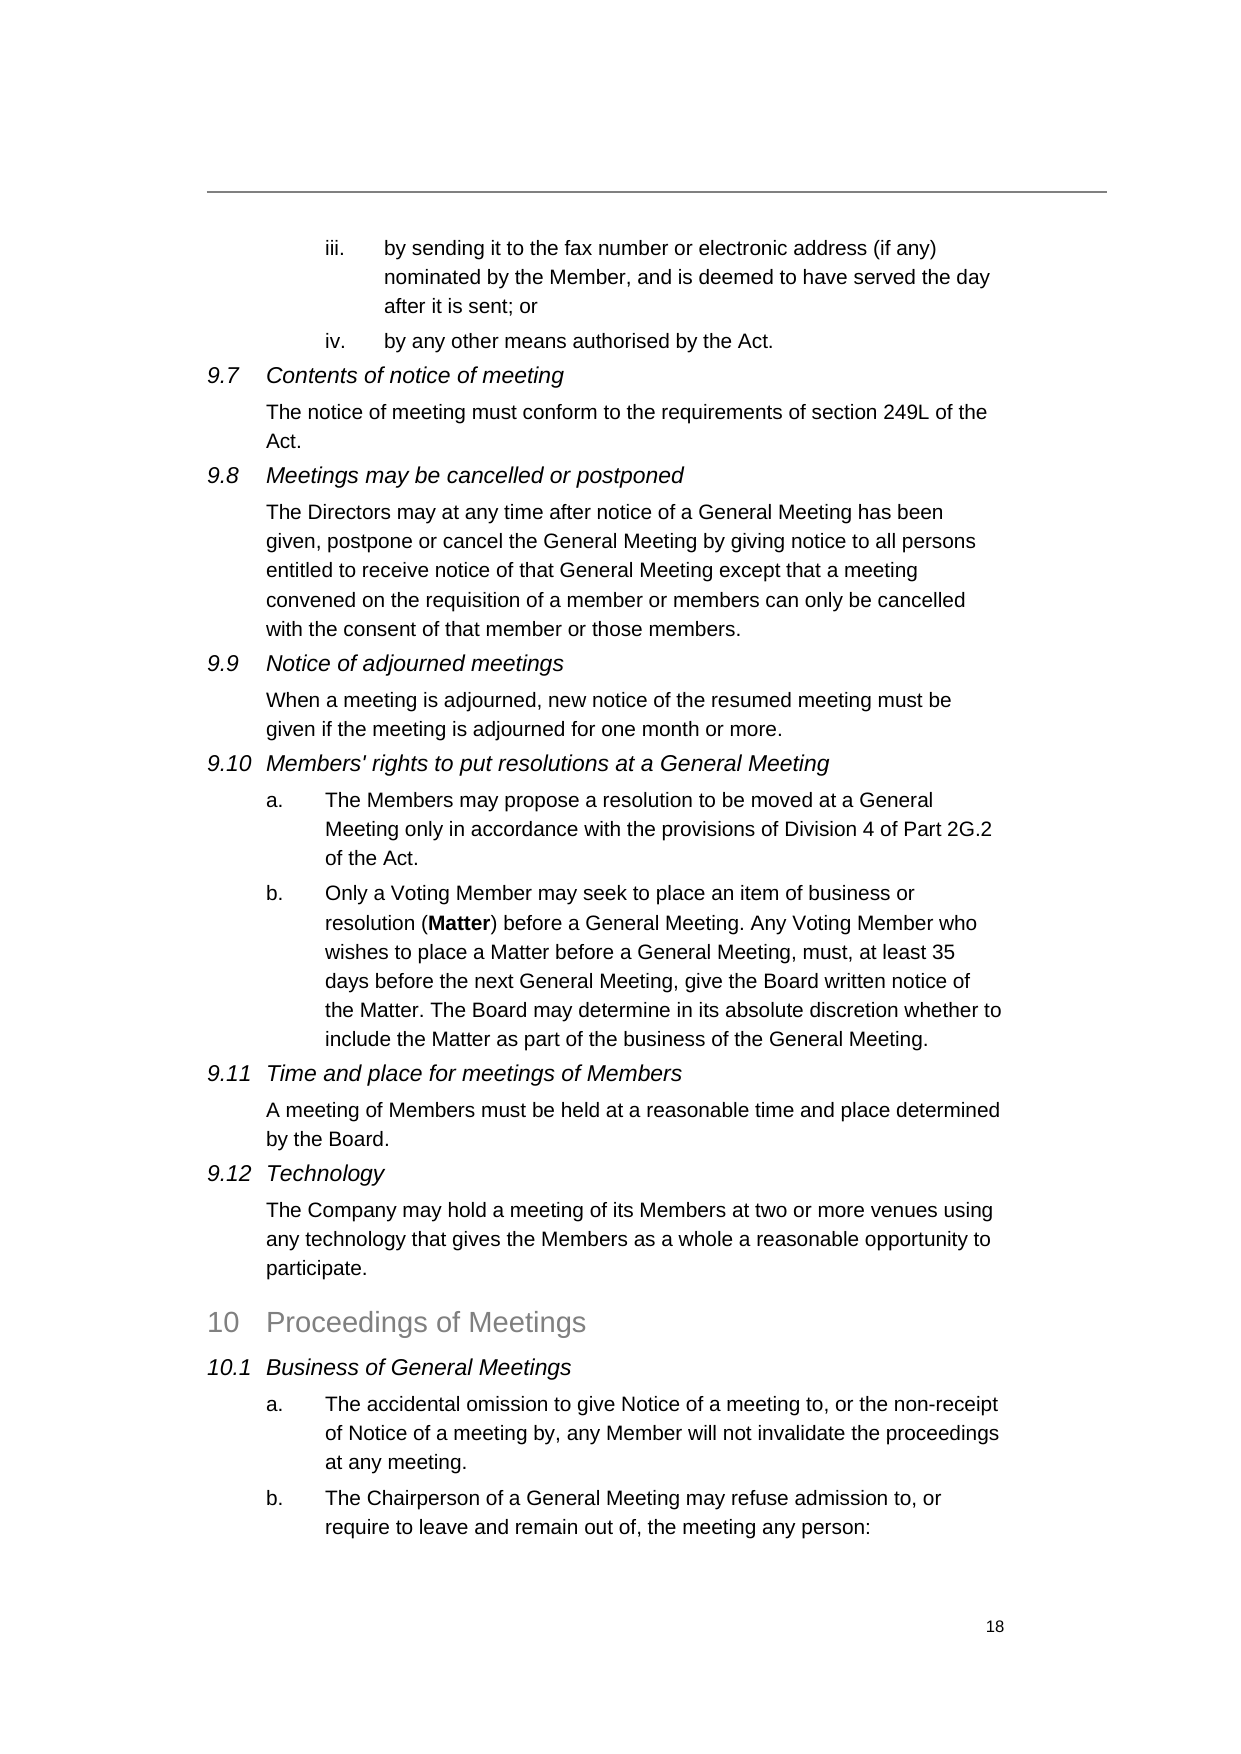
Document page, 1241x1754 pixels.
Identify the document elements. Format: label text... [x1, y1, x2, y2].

text The notice of meeting must conform to the requirements of section 249L of the Act. [266, 395, 1004, 453]
subtitle The Chairperson of a General Meeting may refuse admission to, or require to leave and remain out of, the meeting any person: [266, 1480, 1004, 1539]
subtitle Proceedings of Meetings [207, 1305, 1004, 1339]
subtitle Meetings may be cancelled or postponed [207, 459, 1004, 488]
subtitle Contents of notice of meeting [207, 359, 1004, 388]
subtitle The accidental omission to give Notice of a meeting to, or the non-receipt of Notice of a meeting by, any Member will not invalidate the proceedings at any meeting. [266, 1387, 1004, 1474]
text When a meeting is adjourned, new notice of the resumed meeting must be given if the meeting is adjourned for one month or more. [266, 682, 1004, 741]
text The Company may hold a meeting of its Members at two or more venues using any technology that gives the Members as a whole a reasonable opportunity to participate. [266, 1193, 1004, 1280]
subtitle The Members may propose a resolution to be moved at a General Meeting only in accordance with the provisions of Division 4 of Part 2G.2 of the Act. [266, 782, 1004, 870]
subtitle Only a Voting Member may seek to place an item of business or resolution (Matter) before a General Meeting. Any Voting Member who wishes to place a Matter before a General Meeting, must, at least 35 days before the next General Meeting, give the Board written notice of the Matter. The Board may determine in its absolute discretion whether to include the Matter as part of the business of the General Meeting. [266, 876, 1004, 1051]
text A meeting of Members must be held at a reasonable time and place determined by the Board. [266, 1093, 1004, 1151]
subtitle Business of General Meetings [207, 1351, 1004, 1380]
subtitle Time and place for meetings of Members [207, 1057, 1004, 1086]
text The Directors may at any time after notice of a General Meeting has been given, postpone or cancel the General Meeting by giving notice to all persons entitled to receive notice of that General Meeting except that a meeting convened on the requisition of a member or members can only be cancelled with the consent of that member or those members. [266, 495, 1004, 641]
subtitle Notice of adjourned meetings [207, 647, 1004, 676]
subtitle Technology [207, 1157, 1004, 1186]
subtitle Members' rights to put resolutions at a General Meeting [207, 747, 1004, 776]
subtitle by any other means authorised by the Act. [325, 324, 1004, 353]
subtitle by sending it to the fax number or electronic address (if any) nominated by the Member, and is deemed to have served the day after it is sent; or [325, 230, 1004, 318]
